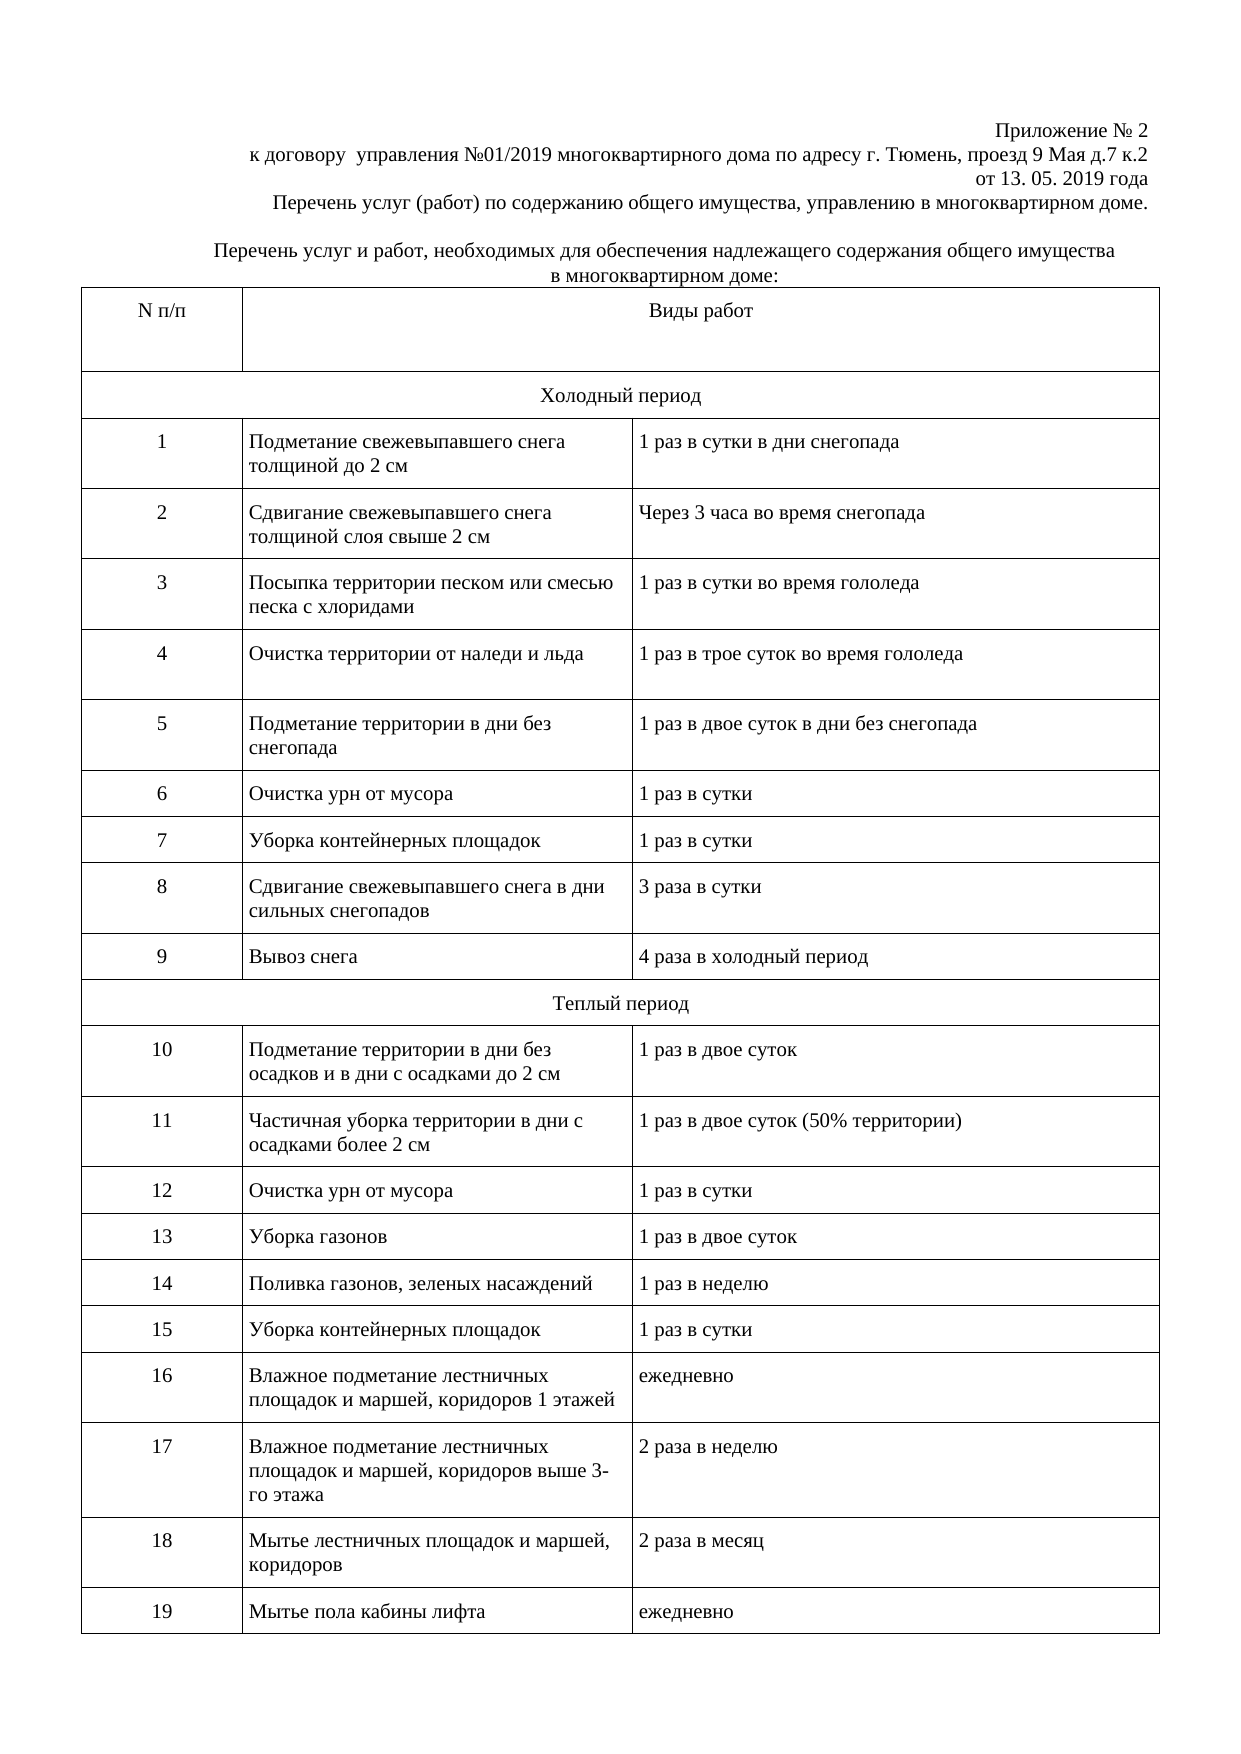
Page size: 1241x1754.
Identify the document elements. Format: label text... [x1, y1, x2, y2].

table_cell 6 [82, 771, 242, 816]
table_cell 1 раз в сутки [633, 817, 1159, 862]
table_cell 1 раз в неделю [633, 1260, 1159, 1305]
table_cell 1 раз в двое суток в дни без снегопада [633, 700, 1159, 769]
table_cell Влажное подметание лестничных площадок и маршей, коридоров 1 этажей [243, 1353, 632, 1422]
table_cell Подметание территории в дни без снегопада [243, 700, 632, 769]
table_cell 16 [82, 1353, 242, 1422]
table_cell 2 раза в месяц [633, 1518, 1159, 1587]
text от 13. 05. 2019 года [177, 166, 1148, 190]
table_cell 5 [82, 700, 242, 769]
table_cell Очистка урн от мусора [243, 1167, 632, 1213]
table_cell 11 [82, 1097, 242, 1166]
table_cell 18 [82, 1518, 242, 1587]
table_cell ежедневно [633, 1353, 1159, 1422]
text в многоквартирном доме: [177, 262, 1152, 287]
table_cell 3 [82, 559, 242, 629]
table_cell Сдвигание свежевыпавшего снега толщиной слоя свыше 2 см [243, 489, 632, 558]
table_cell 1 раз в сутки в дни снегопада [633, 419, 1159, 488]
table_cell Через 3 часа во время снегопада [633, 489, 1159, 558]
table_cell 1 раз в сутки [633, 771, 1159, 816]
table_header N п/п [82, 288, 242, 371]
table_cell 1 раз в трое суток во время гололеда [633, 630, 1159, 699]
table_header Виды работ [243, 288, 1159, 371]
text Перечень услуг (работ) по содержанию общего имущества, управлению в многоквартирном доме. [177, 190, 1148, 214]
table_cell Уборка газонов [243, 1214, 632, 1259]
table_cell 2 [82, 489, 242, 558]
table_cell 4 раза в холодный период [633, 934, 1159, 979]
table_cell Уборка контейнерных площадок [243, 1306, 632, 1352]
table_cell 15 [82, 1306, 242, 1352]
table_cell 14 [82, 1260, 242, 1305]
table_cell 1 раз в двое суток [633, 1026, 1159, 1096]
table_cell Влажное подметание лестничных площадок и маршей, коридоров выше 3-го этажа [243, 1423, 632, 1517]
text к договору управления №01/2019 многоквартирного дома по адресу г. Тюмень, проезд 9 Мая д.7 к.2 [177, 142, 1148, 166]
table_cell 1 раз в сутки [633, 1167, 1159, 1213]
table_cell 8 [82, 863, 242, 933]
table_cell 7 [82, 817, 242, 862]
table_cell Подметание территории в дни без осадков и в дни с осадками до 2 см [243, 1026, 632, 1096]
table_cell ежедневно [633, 1588, 1159, 1633]
table_cell Поливка газонов, зеленых насаждений [243, 1260, 632, 1305]
table_cell Очистка территории от наледи и льда [243, 630, 632, 699]
table_cell 4 [82, 630, 242, 699]
table_cell 1 раз в сутки [633, 1306, 1159, 1352]
table_cell 17 [82, 1423, 242, 1517]
table_cell Мытье пола кабины лифта [243, 1588, 632, 1633]
table_cell Уборка контейнерных площадок [243, 817, 632, 862]
table_cell 12 [82, 1167, 242, 1213]
text Приложение № 2 [177, 118, 1148, 142]
table_cell Теплый период [82, 980, 1159, 1025]
table_cell Сдвигание свежевыпавшего снега в дни сильных снегопадов [243, 863, 632, 933]
table_cell Подметание свежевыпавшего снега толщиной до 2 см [243, 419, 632, 488]
table_cell 2 раза в неделю [633, 1423, 1159, 1517]
table_cell Вывоз снега [243, 934, 632, 979]
table_cell 1 раз в двое суток [633, 1214, 1159, 1259]
table_cell Очистка урн от мусора [243, 771, 632, 816]
table_cell 10 [82, 1026, 242, 1096]
table_cell 19 [82, 1588, 242, 1633]
table_cell 1 раз в сутки во время гололеда [633, 559, 1159, 629]
table_cell 13 [82, 1214, 242, 1259]
table_cell 1 [82, 419, 242, 488]
table_cell 1 раз в двое суток (50% территории) [633, 1097, 1159, 1166]
table_cell 9 [82, 934, 242, 979]
text Перечень услуг и работ, необходимых для обеспечения надлежащего содержания общего имущества [177, 238, 1152, 262]
table_cell Мытье лестничных площадок и маршей, коридоров [243, 1518, 632, 1587]
table_cell Холодный период [82, 372, 1159, 417]
table_cell Частичная уборка территории в дни с осадками более 2 см [243, 1097, 632, 1166]
table_cell Посыпка территории песком или смесью песка с хлоридами [243, 559, 632, 629]
table_cell 3 раза в сутки [633, 863, 1159, 933]
